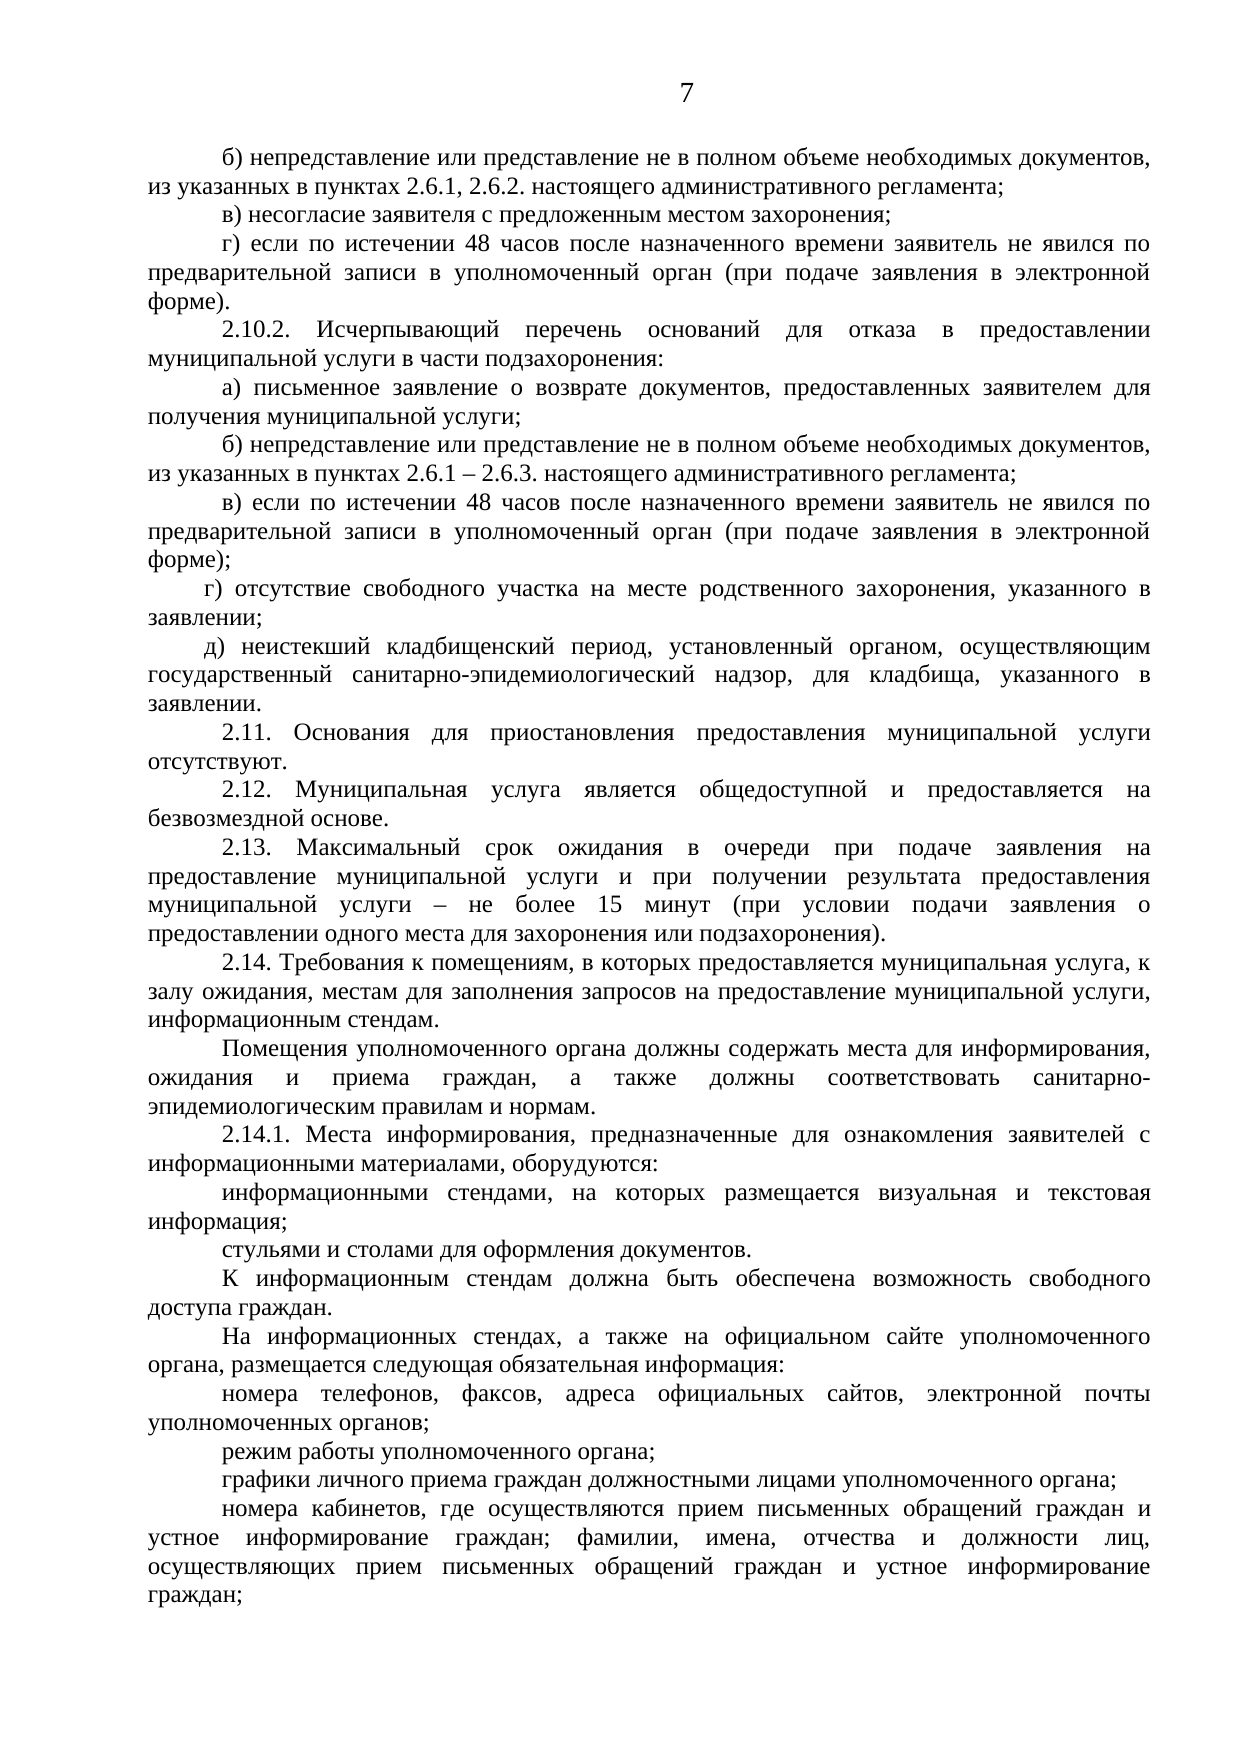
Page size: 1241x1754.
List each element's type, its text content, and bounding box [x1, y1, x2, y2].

text К информационным стендам должна быть обеспечена возможность свободного доступа граждан. [148, 1263, 1152, 1321]
text г) если по истечении 48 часов после назначенного времени заявитель не явился по предварительной записи в уполномоченный орган (при подаче заявления в электронной форме). [148, 228, 1152, 314]
text в) несогласие заявителя с предложенным местом захоронения; [148, 199, 1152, 228]
text 2.12. Муниципальная услуга является общедоступной и предоставляется на безвозмездной основе. [148, 774, 1152, 832]
text графики личного приема граждан должностными лицами уполномоченного органа; [148, 1464, 1152, 1493]
text номера кабинетов, где осуществляются прием письменных обращений граждан и устное информирование граждан; фамилии, имена, отчества и должности лиц, осуществляющих прием письменных обращений граждан и устное информирование граждан; [148, 1493, 1152, 1608]
text д) неистекший кладбищенский период, установленный органом, осуществляющим государственный санитарно-эпидемиологический надзор, для кладбища, указанного в заявлении. [148, 631, 1152, 717]
text г) отсутствие свободного участка на месте родственного захоронения, указанного в заявлении; [148, 573, 1152, 631]
text б) непредставление или представление не в полном объеме необходимых документов, из указанных в пунктах 2.6.1, 2.6.2. настоящего административного регламента; [148, 142, 1152, 199]
text 2.14. Требования к помещениям, в которых предоставляется муниципальная услуга, к залу ожидания, местам для заполнения запросов на предоставление муниципальной услуги, информационным стендам. [148, 947, 1152, 1033]
text режим работы уполномоченного органа; [148, 1436, 1152, 1464]
text 2.14.1. Места информирования, предназначенные для ознакомления заявителей с информационными материалами, оборудуются: [148, 1119, 1152, 1177]
text 2.10.2. Исчерпывающий перечень оснований для отказа в предоставлении муниципальной услуги в части подзахоронения: [148, 314, 1152, 372]
text а) письменное заявление о возврате документов, предоставленных заявителем для получения муниципальной услуги; [148, 372, 1152, 429]
text информационными стендами, на которых размещается визуальная и текстовая информация; [148, 1177, 1152, 1234]
text номера телефонов, факсов, адреса официальных сайтов, электронной почты уполномоченных органов; [148, 1378, 1152, 1436]
text в) если по истечении 48 часов после назначенного времени заявитель не явился по предварительной записи в уполномоченный орган (при подаче заявления в электронной форме); [148, 487, 1152, 573]
text 2.11. Основания для приостановления предоставления муниципальной услуги отсутствуют. [148, 717, 1152, 774]
text б) непредставление или представление не в полном объеме необходимых документов, из указанных в пунктах 2.6.1 – 2.6.3. настоящего административного регламента; [148, 429, 1152, 487]
text Помещения уполномоченного органа должны содержать места для информирования, ожидания и приема граждан, а также должны соответствовать санитарно-эпидемиологическим правилам и нормам. [148, 1033, 1152, 1119]
text На информационных стендах, а также на официальном сайте уполномоченного органа, размещается следующая обязательная информация: [148, 1321, 1152, 1378]
text 2.13. Максимальный срок ожидания в очереди при подаче заявления на предоставление муниципальной услуги и при получении результата предоставления муниципальной услуги – не более 15 минут (при условии подачи заявления о предоставлении одного места для захоронения или подзахоронения). [148, 832, 1152, 947]
text стульями и столами для оформления документов. [148, 1234, 1152, 1263]
